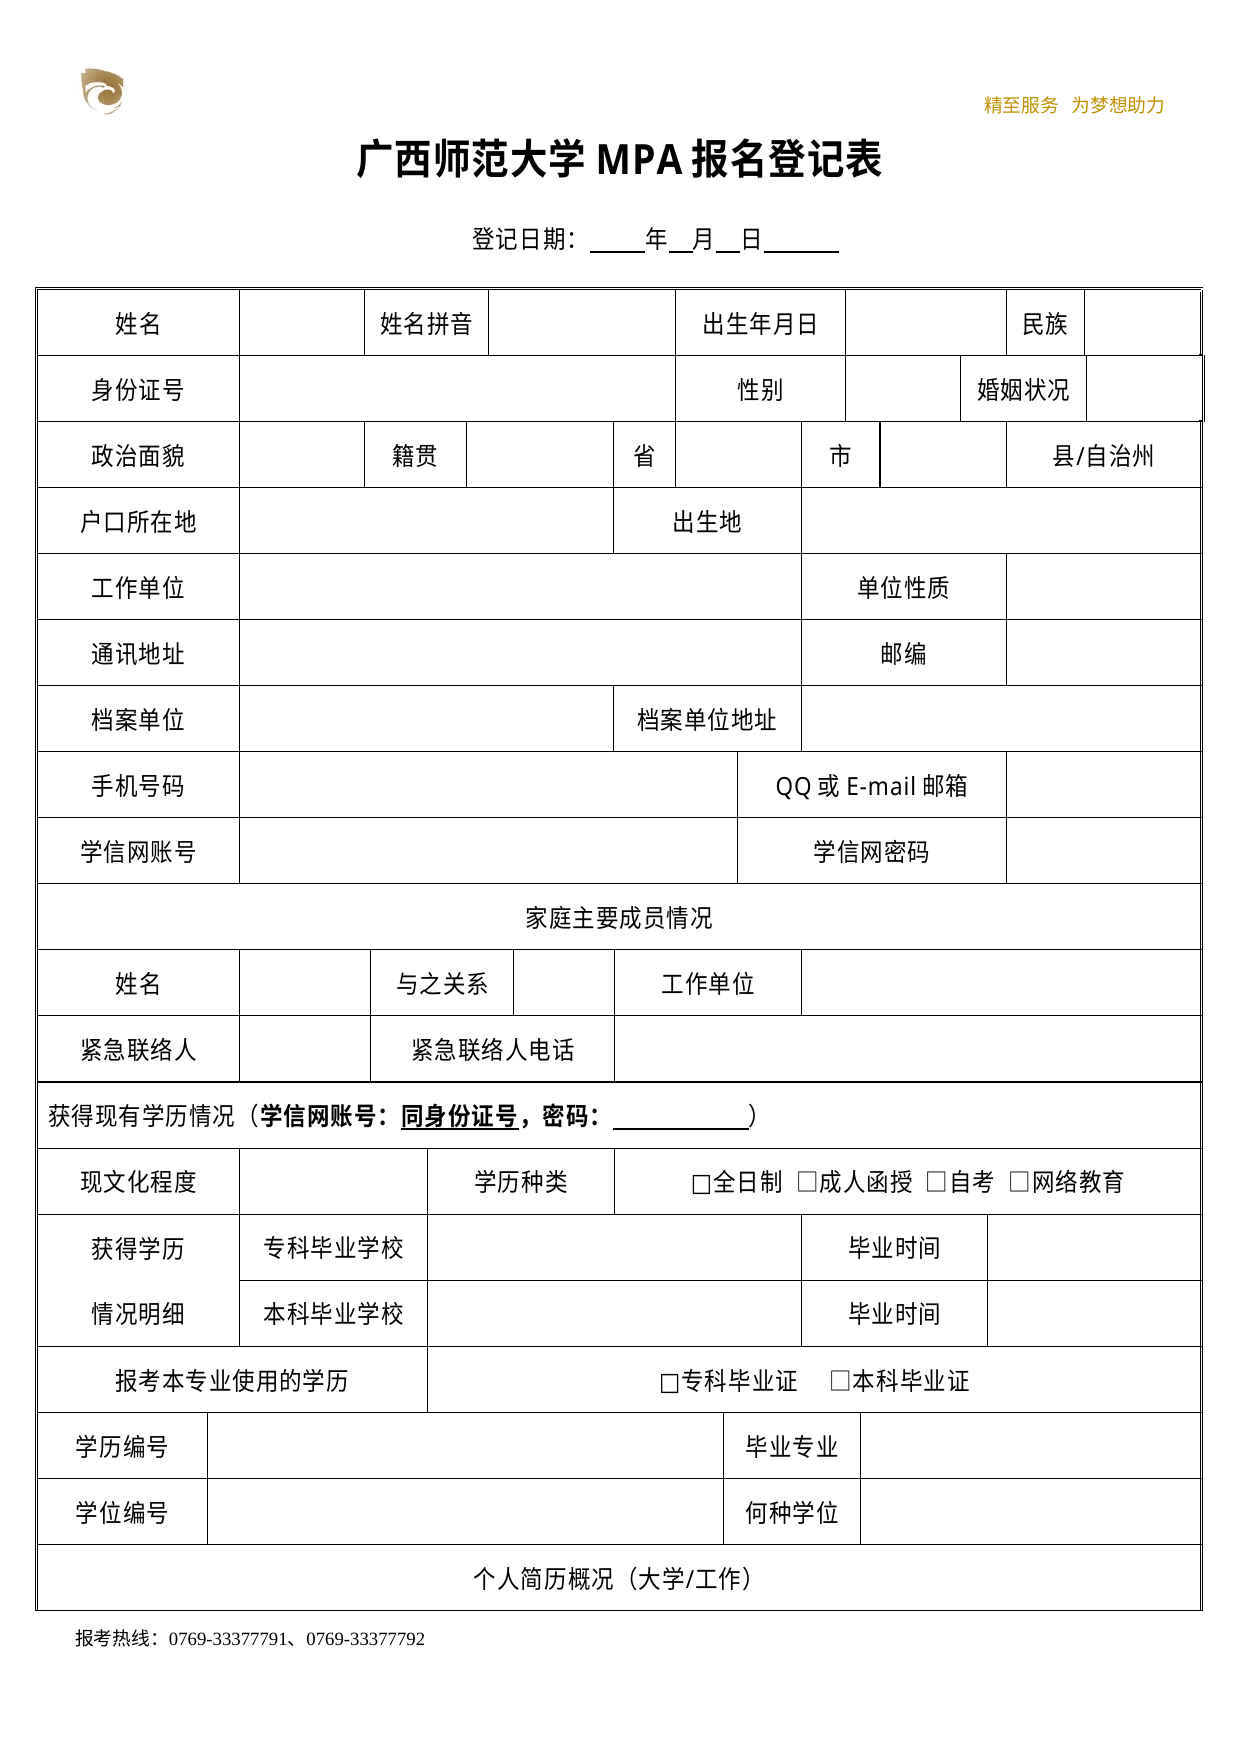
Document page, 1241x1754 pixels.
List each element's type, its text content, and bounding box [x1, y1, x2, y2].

table_header 民族 [1007, 290, 1084, 355]
table_cell [240, 1149, 427, 1213]
table_cell [240, 752, 737, 817]
table_cell 工作单位 [38, 554, 239, 619]
table_cell [240, 356, 675, 421]
table_cell [615, 1016, 1200, 1081]
table_cell [676, 422, 801, 487]
table_cell 学历种类 [428, 1149, 614, 1213]
table_cell 户口所在地 [38, 488, 239, 553]
table_cell [1087, 356, 1202, 421]
table_cell [1007, 554, 1200, 619]
table_cell [240, 950, 370, 1015]
table_cell 本科毕业学校 [240, 1281, 427, 1346]
table_cell 通讯地址 [38, 620, 239, 685]
table_cell 学信网账号 [38, 818, 239, 883]
table_cell [802, 686, 1200, 751]
table_cell [467, 422, 613, 487]
table_cell [861, 1413, 1200, 1478]
table_cell 婚姻状况 [961, 356, 1086, 421]
table_cell [240, 620, 801, 685]
table_cell 学位编号 [38, 1479, 207, 1544]
table_cell 身份证号 [38, 356, 239, 421]
table_cell 省 [614, 422, 675, 487]
text 登记日期： 年 月 日 [75, 206, 1165, 271]
table_header [240, 290, 364, 355]
table_cell [240, 422, 364, 487]
table_cell □全日制 □成人函授 □自考 □网络教育 [615, 1149, 1200, 1213]
table_cell 姓名 [38, 950, 239, 1015]
table_cell [240, 1016, 370, 1081]
table_header 姓名 [38, 290, 239, 355]
table_cell QQ或E-mail邮箱 [738, 752, 1006, 817]
table_header [489, 290, 675, 355]
table_cell 毕业专业 [724, 1413, 860, 1478]
table_cell [846, 356, 960, 421]
table_cell 政治面貌 [38, 422, 239, 487]
picture [72, 62, 130, 120]
table_cell [1007, 620, 1200, 685]
table_cell 性别 [676, 356, 845, 421]
table_cell 现文化程度 [38, 1149, 239, 1213]
table_cell 出生地 [614, 488, 801, 553]
table_cell 手机号码 [38, 752, 239, 817]
table_cell □专科毕业证 □本科毕业证 [428, 1347, 1200, 1412]
table_cell [240, 554, 801, 619]
table_cell 个人简历概况（大学/工作） [38, 1545, 1200, 1610]
table_cell [988, 1215, 1200, 1279]
table_cell [208, 1413, 723, 1478]
table_header 出生年月日 [676, 290, 845, 355]
table_header [1085, 290, 1201, 355]
table_cell [428, 1281, 801, 1346]
table_cell [428, 1215, 801, 1279]
table_cell [881, 422, 1006, 487]
table_cell 工作单位 [615, 950, 801, 1015]
table_cell 与之关系 [371, 950, 513, 1015]
table_cell 报考本专业使用的学历 [38, 1347, 427, 1412]
table_cell 获得现有学历情况（学信网账号：同身份证号，密码： ） [38, 1083, 1200, 1147]
table_header [846, 290, 1006, 355]
table_header 姓名拼音 [365, 290, 488, 355]
table_cell 档案单位地址 [614, 686, 801, 751]
table_cell [861, 1479, 1200, 1544]
table_cell [802, 950, 1200, 1015]
table_cell [240, 818, 737, 883]
table_cell [240, 686, 613, 751]
table_cell [240, 488, 613, 553]
table_cell 市 [802, 422, 879, 487]
table_cell [1007, 752, 1200, 817]
table_cell 紧急联络人 [38, 1016, 239, 1081]
text 广西师范大学MPA报名登记表 [75, 124, 1165, 189]
table_cell 档案单位 [38, 686, 239, 751]
table_cell [802, 488, 1200, 553]
table_cell [988, 1281, 1200, 1346]
table_cell 学历编号 [38, 1413, 207, 1478]
table_cell [208, 1479, 723, 1544]
table_cell 单位性质 [802, 554, 1006, 619]
table_cell 籍贯 [365, 422, 466, 487]
table_cell 毕业时间 [802, 1281, 987, 1346]
table_cell 紧急联络人电话 [371, 1016, 614, 1081]
table_cell 毕业时间 [802, 1215, 987, 1279]
table_cell 学信网密码 [738, 818, 1006, 883]
table_cell 何种学位 [724, 1479, 860, 1544]
table_cell 县/自治州 [1007, 422, 1200, 487]
table_cell 获得学历 情况明细 [38, 1215, 239, 1346]
table_cell 邮编 [802, 620, 1006, 685]
table_cell 专科毕业学校 [240, 1215, 427, 1279]
table_cell [1007, 818, 1200, 883]
table_cell 家庭主要成员情况 [38, 884, 1200, 949]
table_cell [514, 950, 614, 1015]
